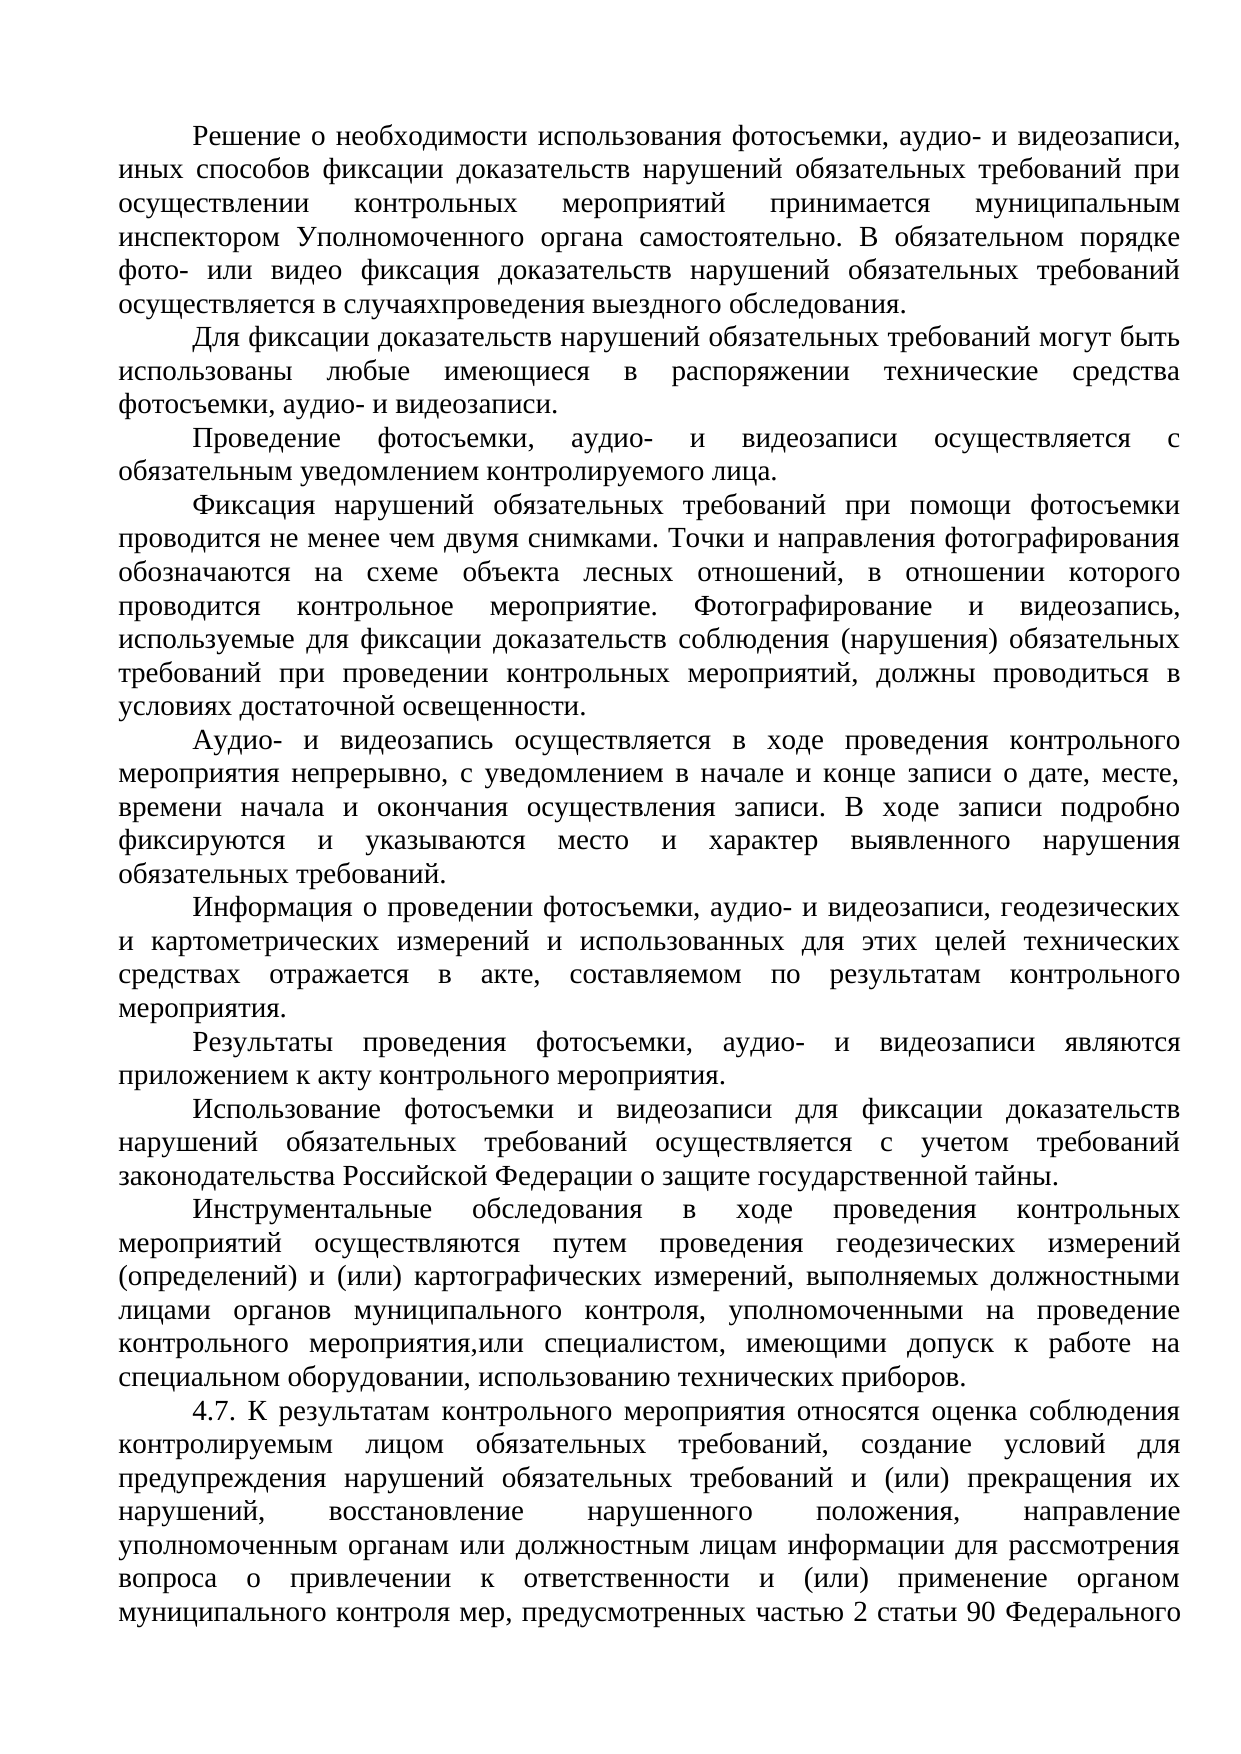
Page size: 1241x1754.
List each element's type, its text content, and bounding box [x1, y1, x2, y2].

text Информация о проведении фотосъемки, аудио- и видеозаписи, геодезических и картометрических измерений и использованных для этих целей технических средствах отражается в акте, составляемом по результатам контрольного мероприятия. [118, 889, 1181, 1024]
text Решение о необходимости использования фотосъемки, аудио- и видеозаписи, иных способов фиксации доказательств нарушений обязательных требований при осуществлении контрольных мероприятий принимается муниципальным инспектором Уполномоченного органа самостоятельно. В обязательном порядке фото- или видео фиксация доказательств нарушений обязательных требований осуществляется в случаяхпроведения выездного обследования. [118, 118, 1181, 319]
text Для фиксации доказательств нарушений обязательных требований могут быть использованы любые имеющиеся в распоряжении технические средства фотосъемки, аудио- и видеозаписи. [118, 319, 1181, 420]
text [118, 1393, 1181, 1627]
text Аудио- и видеозапись осуществляется в ходе проведения контрольного мероприятия непрерывно, с уведомлением в начале и конце записи о дате, месте, времени начала и окончания осуществления записи. В ходе записи подробно фиксируются и указываются место и характер выявленного нарушения обязательных требований. [118, 722, 1181, 889]
text Проведение фотосъемки, аудио- и видеозаписи осуществляется с обязательным уведомлением контролируемого лица. [118, 420, 1181, 487]
text Использование фотосъемки и видеозаписи для фиксации доказательств нарушений обязательных требований осуществляется с учетом требований законодательства Российской Федерации о защите государственной тайны. [118, 1091, 1181, 1191]
text Инструментальные обследования в ходе проведения контрольных мероприятий осуществляются путем проведения геодезических измерений (определений) и (или) картографических измерений, выполняемых должностными лицами органов муниципального контроля, уполномоченными на проведение контрольного мероприятия,или специалистом, имеющими допуск к работе на специальном оборудовании, использованию технических приборов. [118, 1191, 1181, 1393]
text Результаты проведения фотосъемки, аудио- и видеозаписи являются приложением к акту контрольного мероприятия. [118, 1024, 1181, 1091]
text Фиксация нарушений обязательных требований при помощи фотосъемки проводится не менее чем двумя снимками. Точки и направления фотографирования обозначаются на схеме объекта лесных отношений, в отношении которого проводится контрольное мероприятие. Фотографирование и видеозапись, используемые для фиксации доказательств соблюдения (нарушения) обязательных требований при проведении контрольных мероприятий, должны проводиться в условиях достаточной освещенности. [118, 487, 1181, 722]
